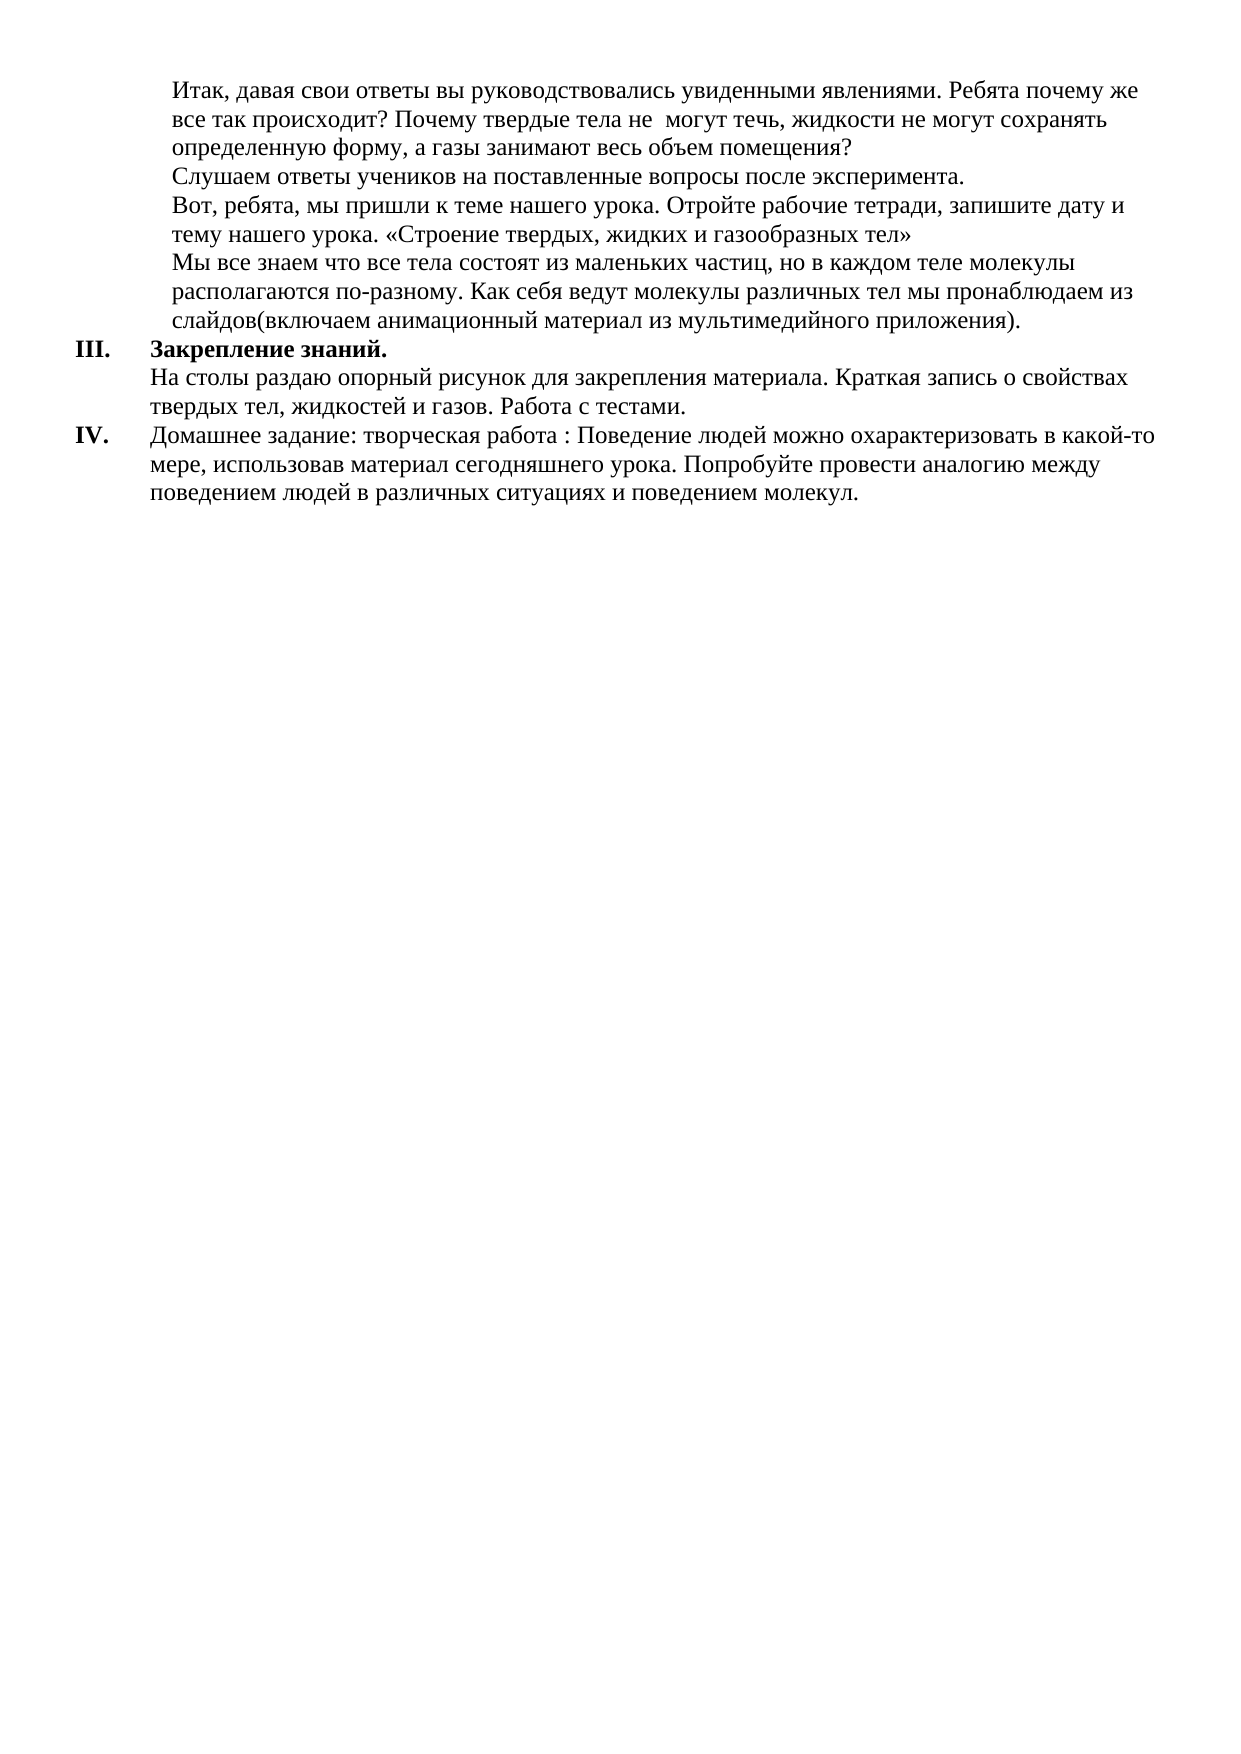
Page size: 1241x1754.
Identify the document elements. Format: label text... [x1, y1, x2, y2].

list Вот, ребята, мы пришли к теме нашего урока. Отройте рабочие тетради, запишите дату и тему нашего урока. «Строение твердых, жидких и газообразных тел» [172, 190, 1165, 247]
list Итак, давая свои ответы вы руководствовались увиденными явлениями. Ребята почему же все так происходит? Почему твердые тела не могут течь, жидкости не могут сохранять определенную форму, а газы занимают весь объем помещения? [172, 75, 1165, 161]
list Мы все знаем что все тела состоят из маленьких частиц, но в каждом теле молекулы располагаются по-разному. Как себя ведут молекулы различных тел мы пронаблюдаем из слайдов(включаем анимационный материал из мультимедийного приложения). [172, 247, 1165, 334]
list Слушаем ответы учеников на поставленные вопросы после эксперимента. [172, 161, 1165, 190]
list Закрепление знаний. [75, 334, 1165, 362]
list На столы раздаю опорный рисунок для закрепления материала. Краткая запись о свойствах твердых тел, жидкостей и газов. Работа с тестами. [150, 362, 1165, 420]
list Домашнее задание: творческая работа : Поведение людей можно охарактеризовать в какой-то мере, использовав материал сегодняшнего урока. Попробуйте провести аналогию между поведением людей в различных ситуациях и поведением молекул. [75, 420, 1165, 506]
